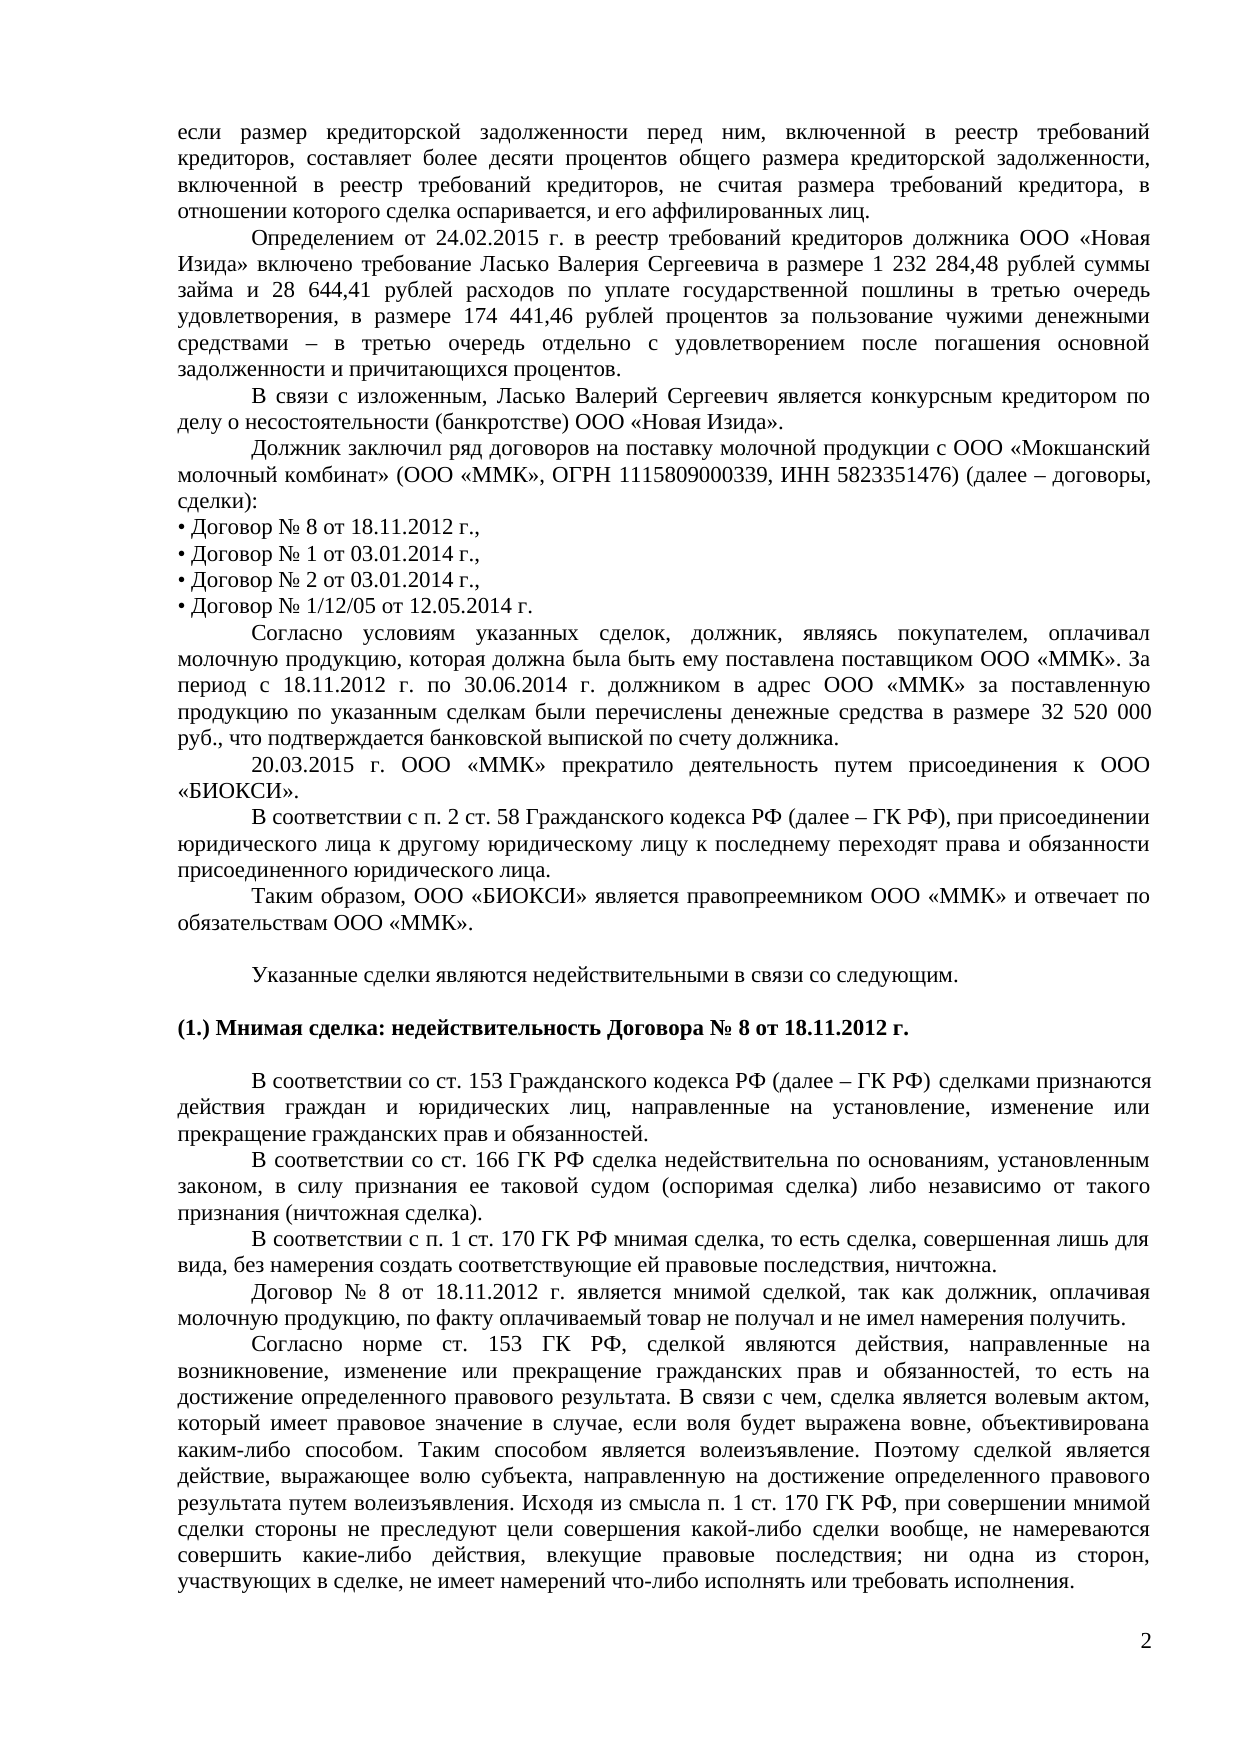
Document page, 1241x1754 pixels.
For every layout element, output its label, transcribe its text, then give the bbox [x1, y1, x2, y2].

text Таким образом, ООО «БИОКСИ» является правопреемником ООО «ММК» и отвечает по обязательствам ООО «ММК». [177, 882, 1152, 935]
text Определением от 24.02.2015 г. в реестр требований кредиторов должника ООО «Новая Изида» включено требование Ласько Валерия Сергеевича в размере 1 232 284,48 рублей суммы займа и 28 644,41 рублей расходов по уплате государственной пошлины в третью очередь удовлетворения, в размере 174 441,46 рублей процентов за пользование чужими денежными средствами – в третью очередь отдельно с удовлетворением после погашения основной задолженности и причитающихся процентов. [177, 223, 1152, 382]
text В соответствии с п. 1 ст. 170 ГК РФ мнимая сделка, то есть сделка, совершенная лишь для вида, без намерения создать соответствующие ей правовые последствия, ничтожна. [177, 1225, 1152, 1278]
text Договор № 8 от 18.11.2012 г. является мнимой сделкой, так как должник, оплачивая молочную продукцию, по факту оплачиваемый товар не получал и не имел намерения получить. [177, 1278, 1152, 1330]
text В соответствии со ст. 153 Гражданского кодекса РФ (далее – ГК РФ) сделками признаются действия граждан и юридических лиц, направленные на установление, изменение или прекращение гражданских прав и обязанностей. [177, 1067, 1152, 1146]
text (1.) Мнимая сделка: недействительность Договора № 8 от 18.11.2012 г. [177, 1014, 1152, 1041]
text В соответствии с п. 2 ст. 58 Гражданского кодекса РФ (далее – ГК РФ), при присоединении юридического лица к другому юридическому лицу к последнему переходят права и обязанности присоединенного юридического лица. [177, 803, 1152, 882]
text Согласно условиям указанных сделок, должник, являясь покупателем, оплачивал молочную продукцию, которая должна была быть ему поставлена поставщиком ООО «ММК». За период с 18.11.2012 г. по 30.06.2014 г. должником в адрес ООО «ММК» за поставленную продукцию по указанным сделкам были перечислены денежные средства в размере 32 520 000 руб., что подтверждается банковской выпиской по счету должника. [177, 619, 1152, 751]
text 20.03.2015 г. ООО «ММК» прекратило деятельность путем присоединения к ООО «БИОКСИ». [177, 751, 1152, 803]
text • Договор № 1/12/05 от 12.05.2014 г. [177, 592, 1152, 619]
text В связи с изложенным, Ласько Валерий Сергеевич является конкурсным кредитором по делу о несостоятельности (банкротстве) ООО «Новая Изида». [177, 382, 1152, 434]
text Указанные сделки являются недействительными в связи со следующим. [177, 961, 1152, 988]
text • Договор № 8 от 18.11.2012 г., [177, 513, 1152, 540]
text Согласно норме ст. 153 ГК РФ, сделкой являются действия, направленные на возникновение, изменение или прекращение гражданских прав и обязанностей, то есть на достижение определенного правового результата. В связи с чем, сделка является волевым актом, который имеет правовое значение в случае, если воля будет выражена вовне, объективирована каким-либо способом. Таким способом является волеизъявление. Поэтому сделкой является действие, выражающее волю субъекта, направленную на достижение определенного правового результата путем волеизъявления. Исходя из смысла п. 1 ст. 170 ГК РФ, при совершении мнимой сделки стороны не преследуют цели совершения какой-либо сделки вообще, не намереваются совершить какие-либо действия, влекущие правовые последствия; ни одна из сторон, участвующих в сделке, не имеет намерений что-либо исполнять или требовать исполнения. [177, 1330, 1152, 1594]
text • Договор № 1 от 03.01.2014 г., [177, 540, 1152, 566]
text В соответствии со ст. 166 ГК РФ сделка недействительна по основаниям, установленным законом, в силу признания ее таковой судом (оспоримая сделка) либо независимо от такого признания (ничтожная сделка). [177, 1146, 1152, 1225]
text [177, 118, 1152, 223]
text Должник заключил ряд договоров на поставку молочной продукции с ООО «Мокшанский молочный комбинат» (ООО «ММК», ОГРН 1115809000339, ИНН 5823351476) (далее – договоры, сделки): [177, 434, 1152, 513]
text • Договор № 2 от 03.01.2014 г., [177, 566, 1152, 592]
